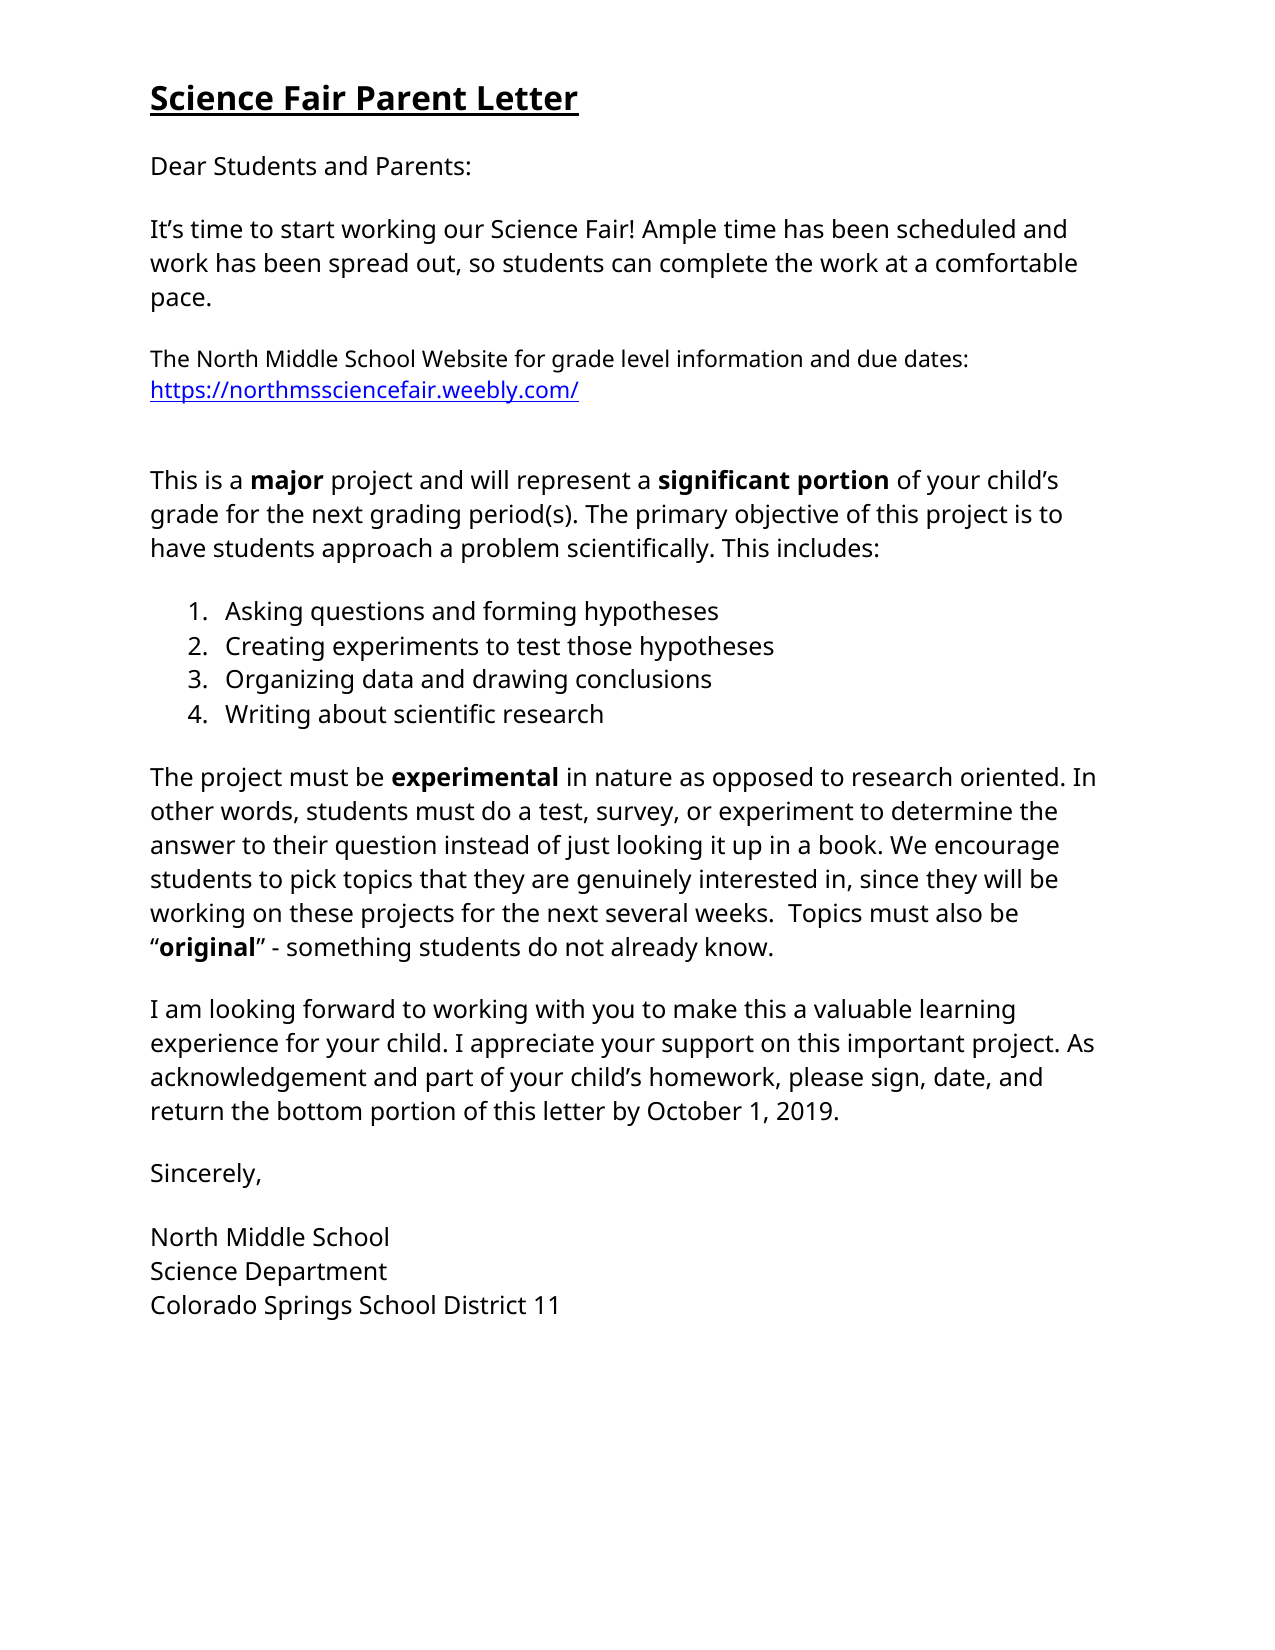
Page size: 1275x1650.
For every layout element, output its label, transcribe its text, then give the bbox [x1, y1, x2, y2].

text Colorado Springs School District 11 [150, 1287, 1125, 1322]
text It’s time to start working our Science Fair! Ample time has been scheduled and work has been spread out, so students can complete the work at a comfortable pace. [150, 212, 1125, 314]
list Creating experiments to test those hypotheses [187, 628, 1125, 662]
text This is a major project and will represent a significant portion of your child’s grade for the next grading period(s). The primary objective of this project is to have students approach a problem scientifically. This includes: [150, 435, 1125, 565]
list Writing about scientific research [187, 696, 1125, 730]
list Asking questions and forming hypotheses [187, 594, 1125, 628]
text The North Middle School Website for grade level information and due dates: https://northmssciencefair.weebly.com/ [150, 343, 1125, 406]
text Science Department [150, 1253, 1125, 1287]
text Science Fair Parent Letter Dear Students and Parents: [150, 75, 1125, 182]
list Organizing data and drawing conclusions [187, 662, 1125, 696]
text The project must be experimental in nature as opposed to research oriented. In other words, students must do a test, survey, or experiment to determine the answer to their question instead of just looking it up in a book. We encourage students to pick topics that they are genuinely interested in, since they will be working on these projects for the next several weeks. Topics must also be “original” - something students do not already know. I am looking forward to working with you to make this a valuable learning experience for your child. I appreciate your support on this important project. As acknowledgement and part of your child’s homework, please sign, date, and return the bottom portion of this letter by October 1, 2019. Sincerely, [150, 759, 1125, 1190]
text North Middle School [150, 1219, 1125, 1253]
